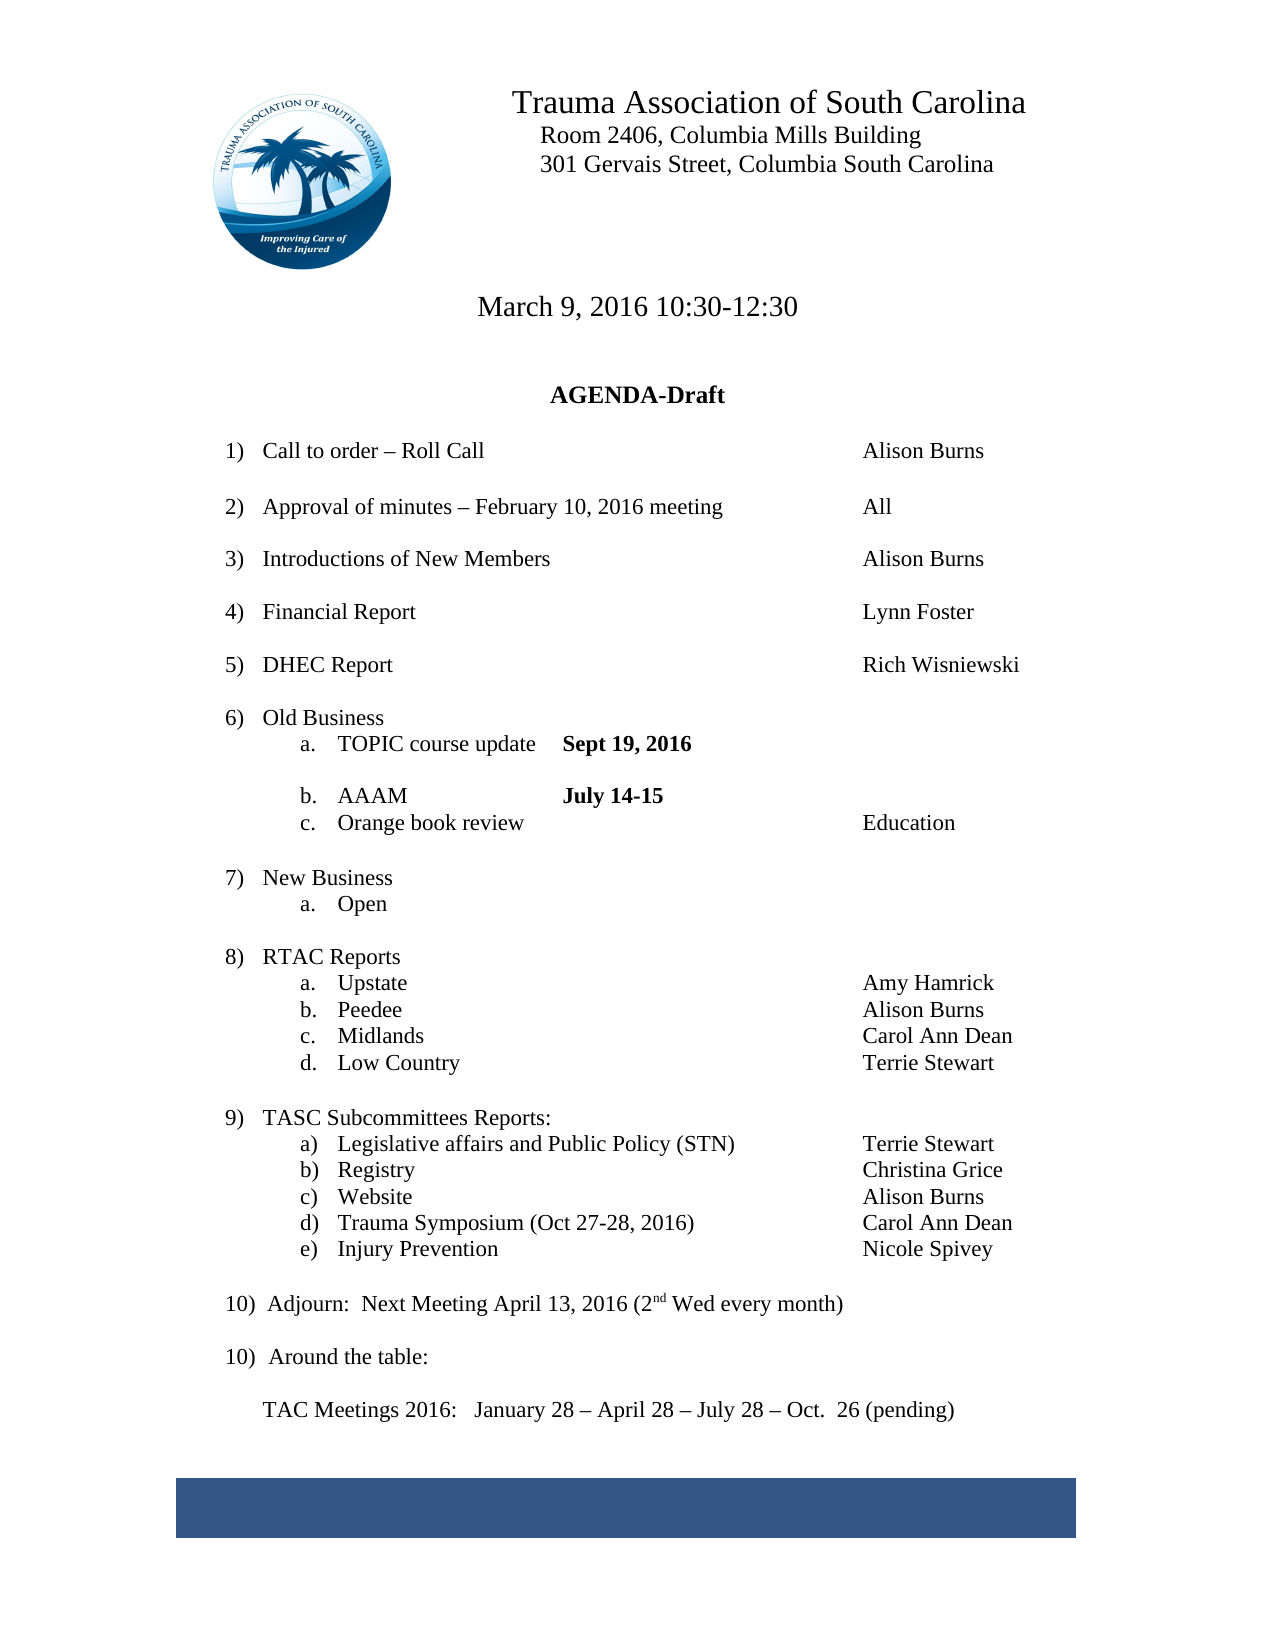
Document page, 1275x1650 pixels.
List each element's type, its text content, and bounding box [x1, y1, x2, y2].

list TASC Subcommittees Reports: [225, 1104, 1087, 1130]
subtitle AGENDA-Draft [187, 380, 1087, 409]
list Injury Prevention Nicole Spivey [300, 1235, 1087, 1262]
list DHEC Report Rich Wisniewski [225, 651, 1087, 677]
list RTAC Reports [225, 943, 1087, 969]
list AAAM July 14-15 [300, 783, 1087, 809]
list Old Business [225, 703, 1087, 730]
list Low Country Terrie Stewart [300, 1048, 1087, 1075]
subtitle March 9, 2016 10:30-12:30 [187, 289, 1087, 323]
list Open [300, 890, 1087, 917]
list Peedee Alison Burns [300, 996, 1087, 1022]
list Approval of minutes – February 10, 2016 meeting All [225, 493, 1087, 519]
list Trauma Symposium (Oct 27-28, 2016) Carol Ann Dean [300, 1209, 1087, 1235]
list Introductions of New Members Alison Burns [225, 545, 1087, 572]
list Website Alison Burns [300, 1183, 1087, 1209]
list Midlands Carol Ann Dean [300, 1022, 1087, 1048]
table_header [176, 1478, 1076, 1538]
list Legislative affairs and Public Policy (STN) Terrie Stewart [300, 1130, 1087, 1156]
list Around the table: [225, 1343, 1087, 1369]
list Financial Report Lynn Foster [225, 598, 1087, 624]
picture [187, 75, 416, 289]
list TOPIC course update Sept 19, 2016 [300, 730, 1087, 783]
list Orange book review Education [300, 809, 1087, 835]
list TAC Meetings 2016: January 28 – April 28 – July 28 – Oct. 26 (pending) [262, 1396, 1087, 1422]
list Upstate Amy Hamrick [300, 969, 1087, 996]
list New Business [225, 864, 1087, 890]
list Call to order – Roll Call Alison Burns [225, 438, 1087, 464]
list Registry Christina Grice [300, 1156, 1087, 1183]
text 10) Adjourn: Next Meeting April 13, 2016 (2nd Wed every month) [187, 1291, 1087, 1317]
